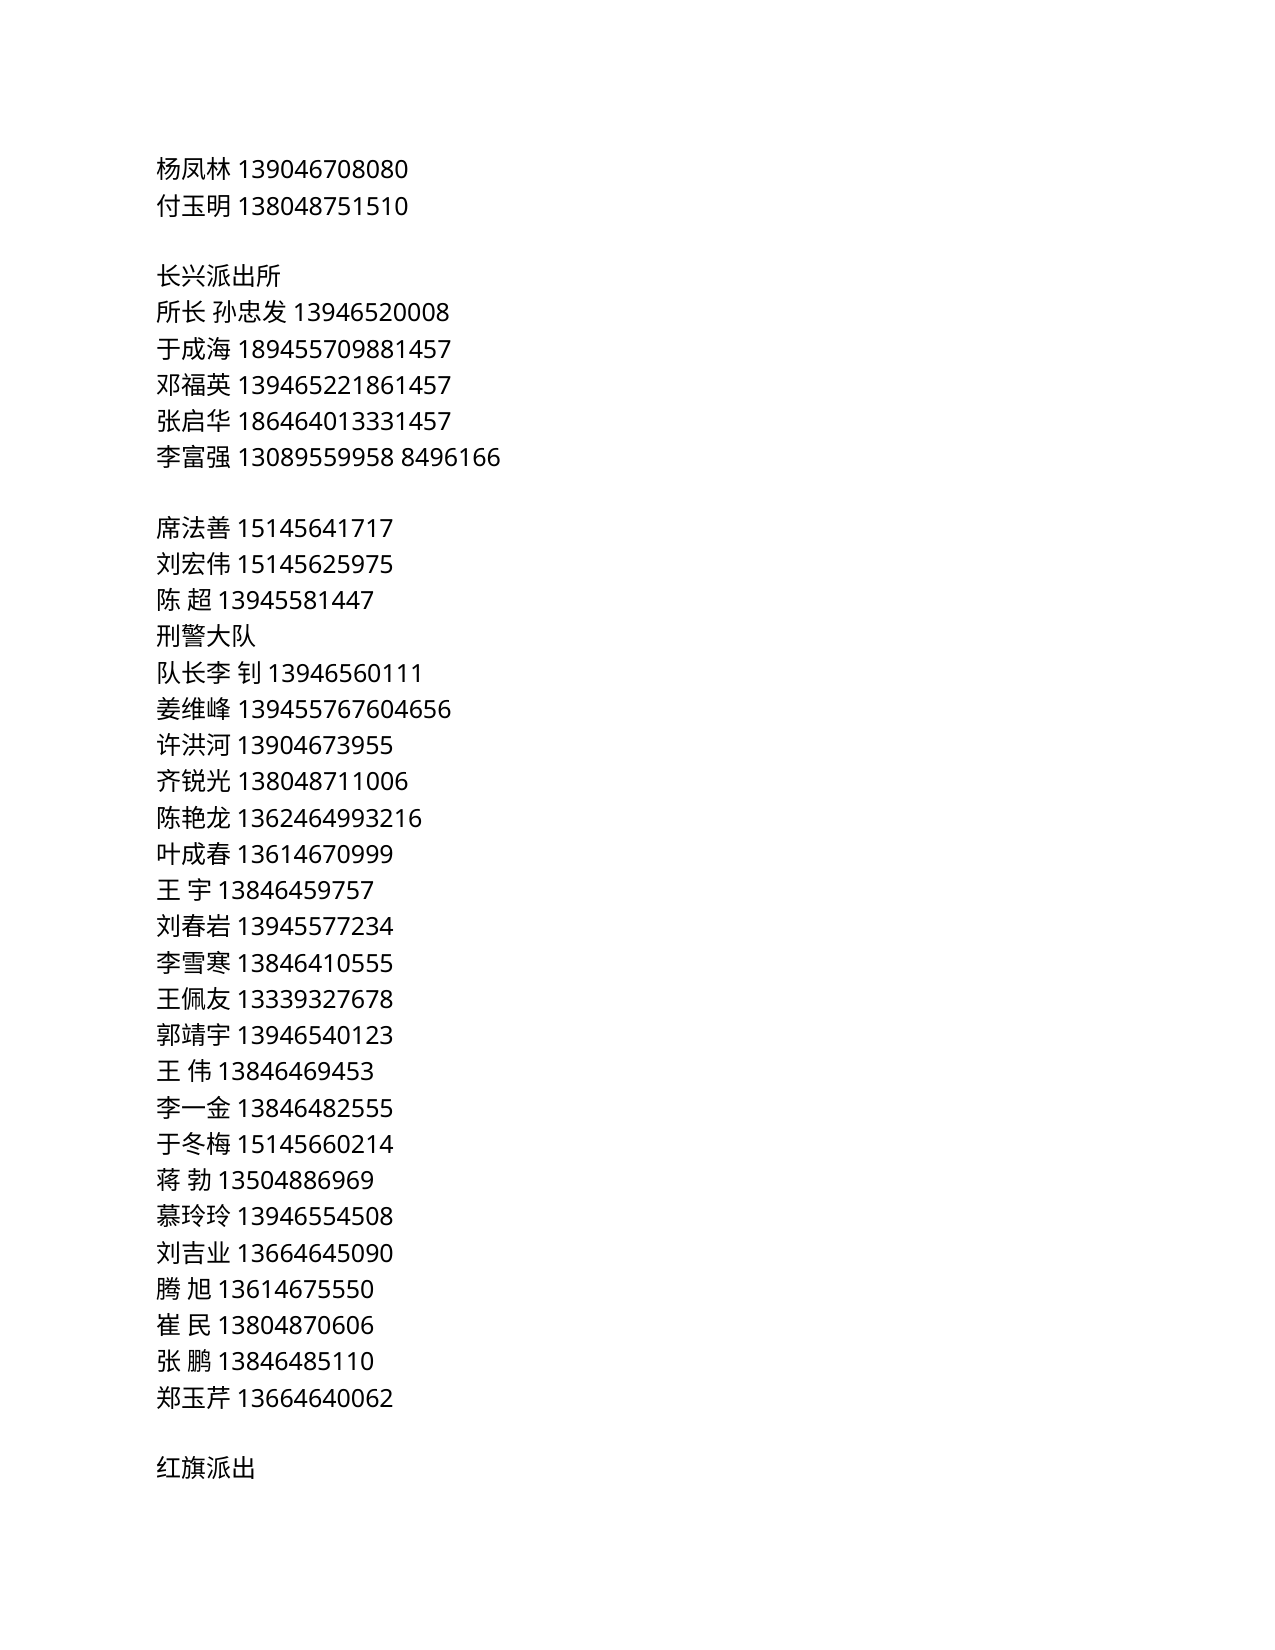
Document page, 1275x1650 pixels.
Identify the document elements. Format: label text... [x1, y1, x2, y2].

text 姜维峰 139455767604656 [156, 689, 1118, 726]
text 王 伟13846469453 [156, 1052, 1118, 1088]
text 于成海 189455709881457 [156, 329, 1118, 365]
text 腾 旭13614675550 [156, 1269, 1118, 1306]
text 于冬梅15145660214 [156, 1124, 1118, 1161]
text 叶成春13614670999 [156, 834, 1118, 871]
text 张启华 186464013331457 [156, 402, 1118, 438]
text 杨凤林 139046708080 [156, 150, 1118, 186]
text 李雪寒13846410555 [156, 943, 1118, 979]
text 慕玲玲13946554508 [156, 1197, 1118, 1233]
text 席法善15145641717 [156, 508, 1118, 544]
text 蒋 勃13504886969 [156, 1161, 1118, 1197]
text 齐锐光 138048711006 [156, 762, 1118, 798]
text 队长李 钊13946560111 [156, 653, 1118, 689]
text 陈 超13945581447 [156, 581, 1118, 617]
text 陈艳龙1362464993216 [156, 798, 1118, 834]
text 刘春岩13945577234 [156, 907, 1118, 943]
text 王佩友13339327678 [156, 979, 1118, 1016]
text 王 宇13846459757 [156, 871, 1118, 907]
text 郑玉芹13664640062 [156, 1378, 1118, 1414]
text 邓福英 139465221861457 [156, 365, 1118, 402]
text 李一金13846482555 [156, 1088, 1118, 1124]
text 红旗派出 [156, 1448, 1118, 1485]
text 长兴派出所 [156, 257, 1118, 293]
text 郭靖宇13946540123 [156, 1016, 1118, 1052]
text 刑警大队 [156, 617, 1118, 653]
text 刘宏伟15145625975 [156, 544, 1118, 581]
text 张 鹏13846485110 [156, 1342, 1118, 1378]
text 崔 民13804870606 [156, 1306, 1118, 1342]
text 李富强 13089559958 8496166 [156, 438, 1118, 474]
text 刘吉业13664645090 [156, 1233, 1118, 1269]
text 所长 孙忠发 13946520008 [156, 293, 1118, 329]
text 许洪河13904673955 [156, 726, 1118, 762]
text 付玉明 138048751510 [156, 186, 1118, 222]
